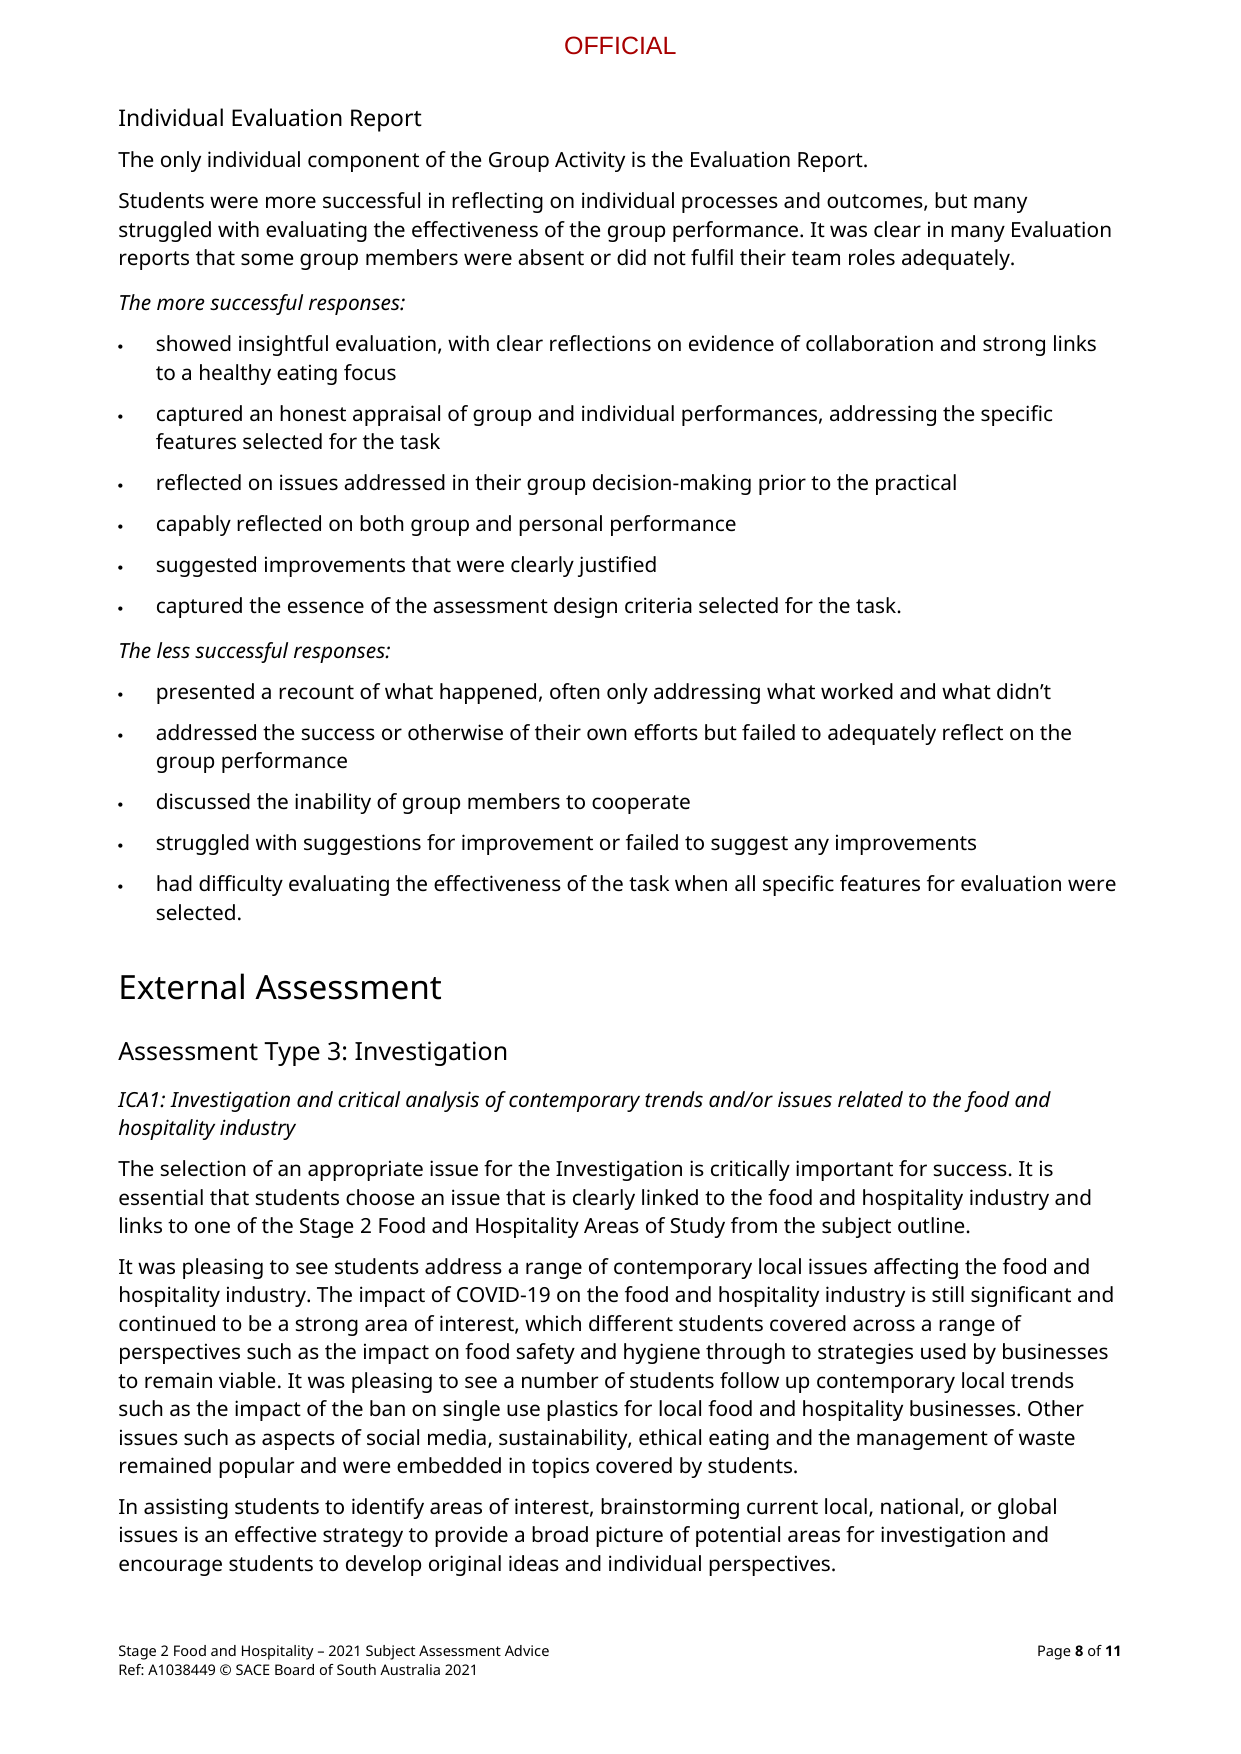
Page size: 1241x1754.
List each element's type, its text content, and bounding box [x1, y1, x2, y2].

text The selection of an appropriate issue for the Investigation is critically important for success. It is essential that students choose an issue that is clearly linked to the food and hospitality industry and links to one of the Stage 2 Food and Hospitality Areas of Study from the subject outline. [118, 1154, 1122, 1239]
text addressed the success or otherwise of their own efforts but failed to adequately reflect on the group performance [118, 718, 1122, 775]
text The only individual component of the Group Activity is the Evaluation Report. [118, 146, 1122, 174]
text In assisting students to identify areas of interest, brainstorming current local, national, or global issues is an effective strategy to provide a broad picture of potential areas for investigation and encourage students to develop original ideas and individual perspectives. [118, 1492, 1122, 1577]
text had difficulty evaluating the effectiveness of the task when all specific features for evaluation were selected. [118, 869, 1122, 926]
text captured an honest appraisal of group and individual performances, addressing the specific features selected for the task [118, 399, 1122, 456]
text struggled with suggestions for improvement or failed to suggest any improvements [118, 828, 1122, 857]
text reflected on issues addressed in their group decision-making prior to the practical [118, 468, 1122, 497]
text presented a recount of what happened, often only addressing what worked and what didn’t [118, 677, 1122, 706]
text The less successful responses: [118, 636, 1122, 664]
text discussed the inability of group members to cooperate [118, 787, 1122, 816]
text ICA1: Investigation and critical analysis of contemporary trends and/or issues related to the food and hospitality industry [118, 1085, 1122, 1142]
text captured the essence of the assessment design criteria selected for the task. [118, 591, 1122, 619]
text Students were more successful in reflecting on individual processes and outcomes, but many struggled with evaluating the effectiveness of the group performance. It was clear in many Evaluation reports that some group members were absent or did not fulfil their team roles adequately. [118, 187, 1122, 272]
subtitle Assessment Type 3: Investigation [118, 1034, 1122, 1068]
subtitle Individual Evaluation Report [118, 102, 1122, 133]
text suggested improvements that were clearly justified [118, 550, 1122, 578]
subtitle External Assessment [118, 964, 1122, 1009]
text showed insightful evaluation, with clear reflections on evidence of collaboration and strong links to a healthy eating focus [118, 329, 1122, 386]
text The more successful responses: [118, 288, 1122, 317]
text It was pleasing to see students address a range of contemporary local issues affecting the food and hospitality industry. The impact of COVID-19 on the food and hospitality industry is still significant and continued to be a strong area of interest, which different students covered across a range of perspectives such as the impact on food safety and hygiene through to strategies used by businesses to remain viable. It was pleasing to see a number of students follow up contemporary local trends such as the impact of the ban on single use plastics for local food and hospitality businesses. Other issues such as aspects of social media, sustainability, ethical eating and the management of waste remained popular and were embedded in topics covered by students. [118, 1252, 1122, 1479]
text capably reflected on both group and personal performance [118, 509, 1122, 538]
